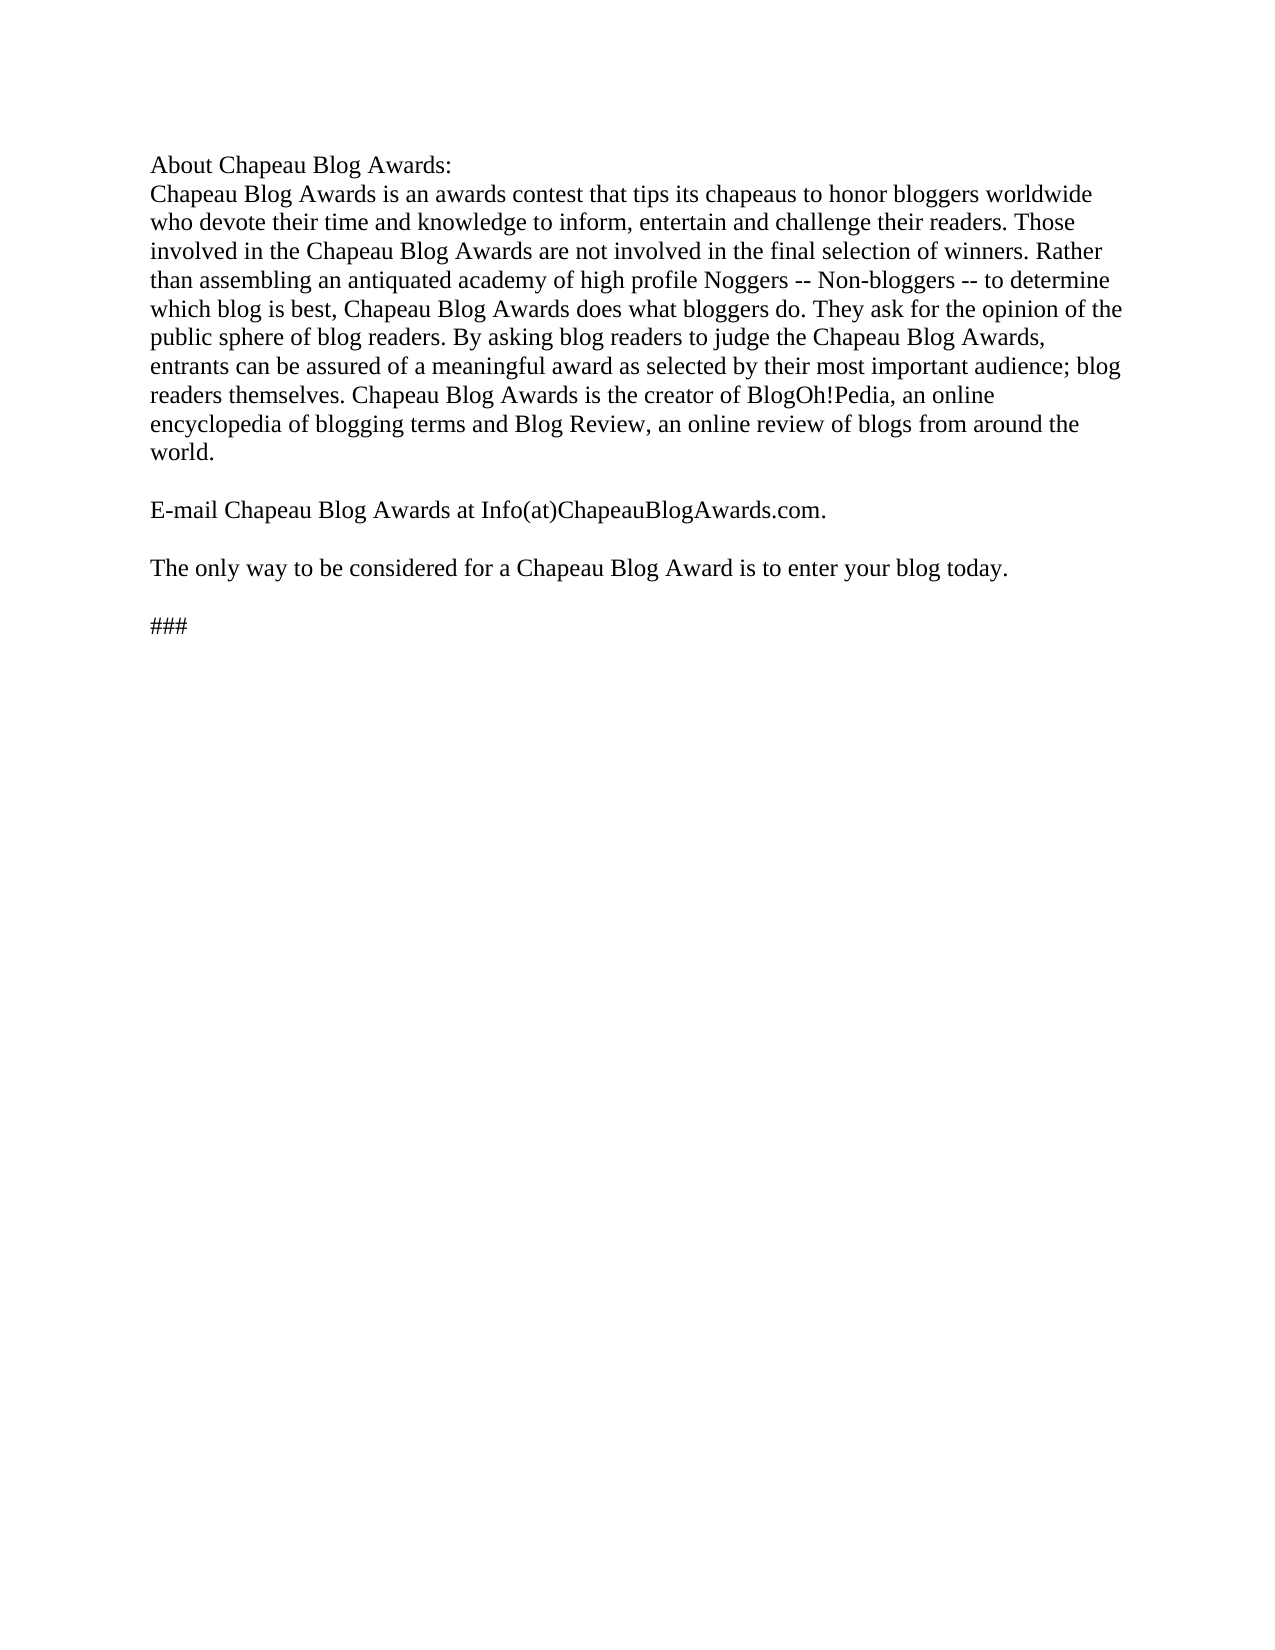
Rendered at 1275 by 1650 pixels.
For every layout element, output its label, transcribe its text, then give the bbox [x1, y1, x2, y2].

text E-mail Chapeau Blog Awards at Info(at)ChapeauBlogAwards.com. [150, 495, 1125, 524]
text About Chapeau Blog Awards: Chapeau Blog Awards is an awards contest that tips its chapeaus to honor bloggers worldwide who devote their time and knowledge to inform, entertain and challenge their readers. Those involved in the Chapeau Blog Awards are not involved in the final selection of winners. Rather than assembling an antiquated academy of high profile Noggers -- Non-bloggers -- to determine which blog is best, Chapeau Blog Awards does what bloggers do. They ask for the opinion of the public sphere of blog readers. By asking blog readers to judge the Chapeau Blog Awards, entrants can be assured of a meaningful award as selected by their most important audience; blog readers themselves. Chapeau Blog Awards is the creator of BlogOh!Pedia, an online encyclopedia of blogging terms and Blog Review, an online review of blogs from around the world. [150, 150, 1125, 466]
text The only way to be considered for a Chapeau Blog Award is to enter your blog today. [150, 553, 1125, 582]
text ### [150, 611, 1125, 640]
